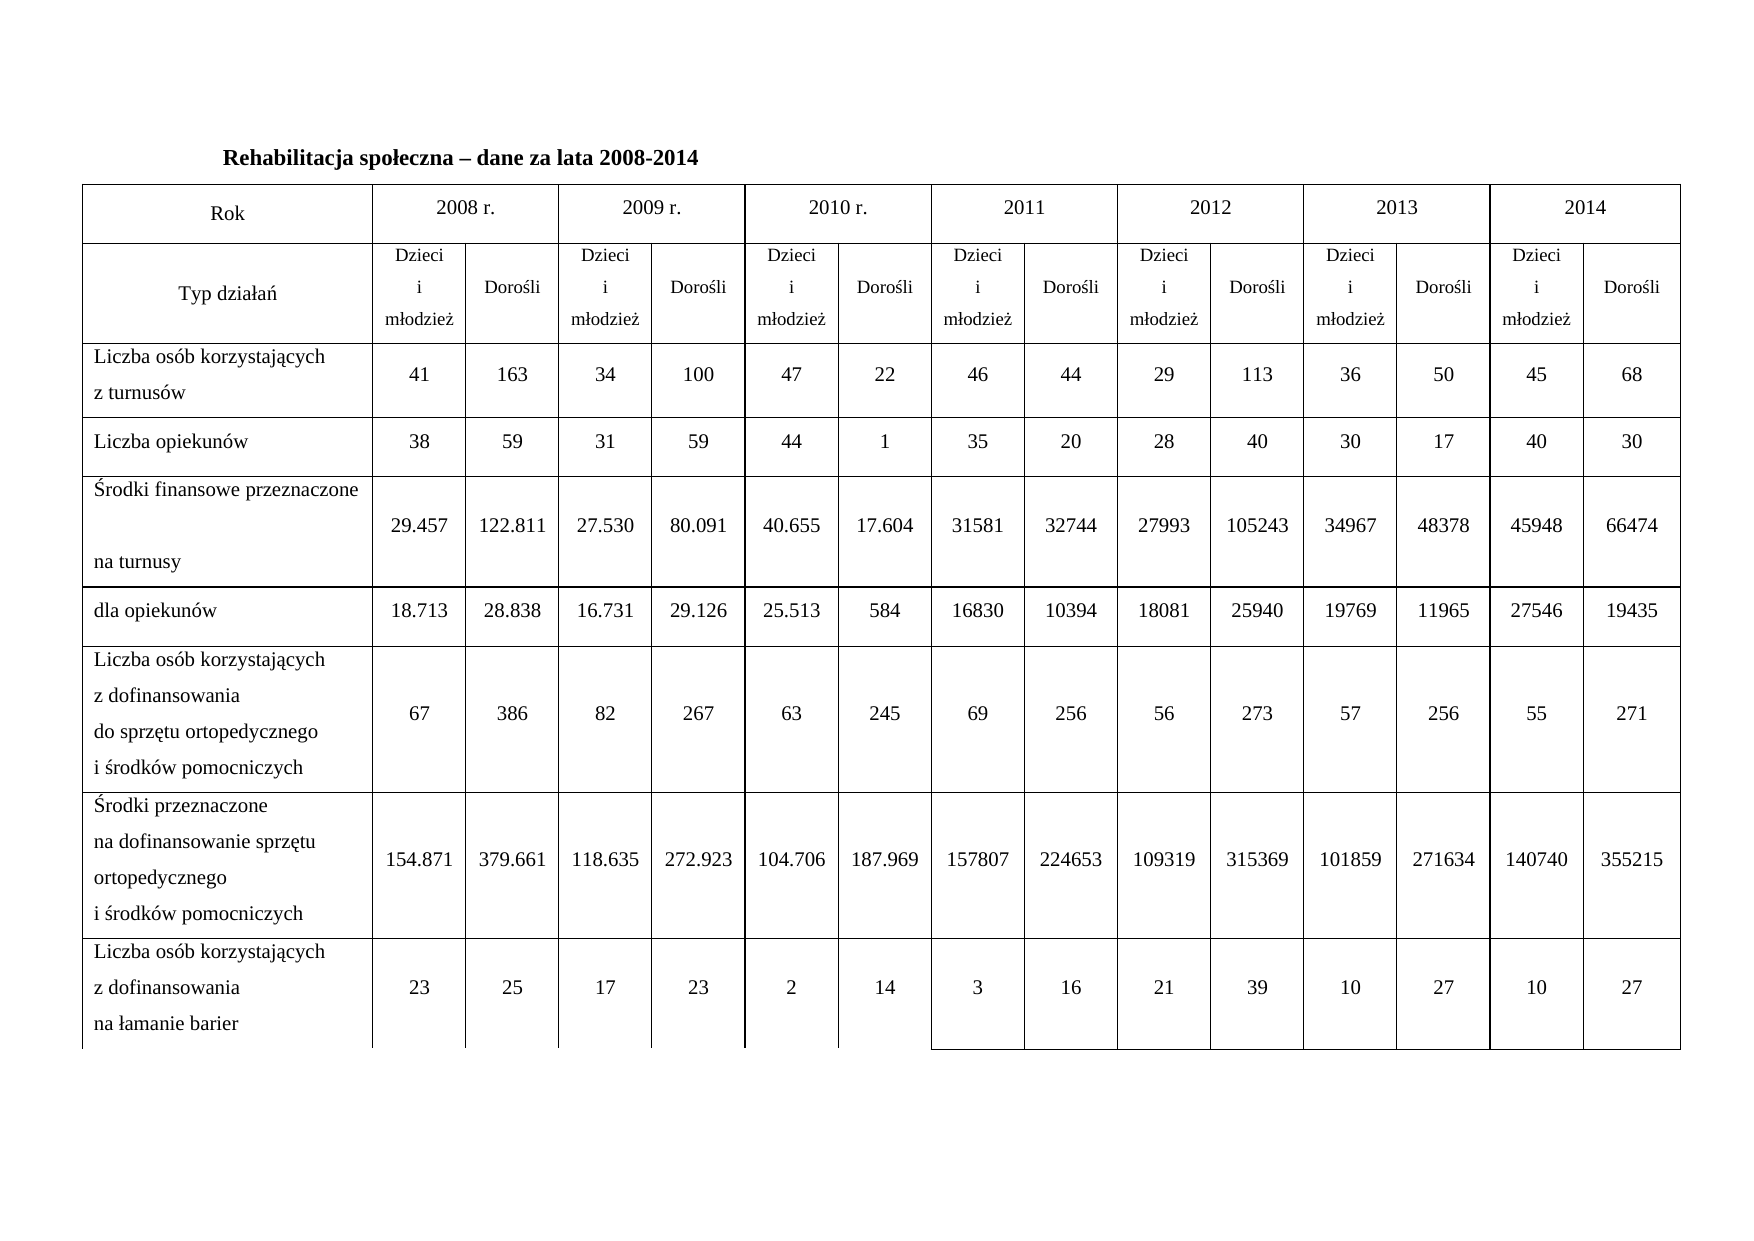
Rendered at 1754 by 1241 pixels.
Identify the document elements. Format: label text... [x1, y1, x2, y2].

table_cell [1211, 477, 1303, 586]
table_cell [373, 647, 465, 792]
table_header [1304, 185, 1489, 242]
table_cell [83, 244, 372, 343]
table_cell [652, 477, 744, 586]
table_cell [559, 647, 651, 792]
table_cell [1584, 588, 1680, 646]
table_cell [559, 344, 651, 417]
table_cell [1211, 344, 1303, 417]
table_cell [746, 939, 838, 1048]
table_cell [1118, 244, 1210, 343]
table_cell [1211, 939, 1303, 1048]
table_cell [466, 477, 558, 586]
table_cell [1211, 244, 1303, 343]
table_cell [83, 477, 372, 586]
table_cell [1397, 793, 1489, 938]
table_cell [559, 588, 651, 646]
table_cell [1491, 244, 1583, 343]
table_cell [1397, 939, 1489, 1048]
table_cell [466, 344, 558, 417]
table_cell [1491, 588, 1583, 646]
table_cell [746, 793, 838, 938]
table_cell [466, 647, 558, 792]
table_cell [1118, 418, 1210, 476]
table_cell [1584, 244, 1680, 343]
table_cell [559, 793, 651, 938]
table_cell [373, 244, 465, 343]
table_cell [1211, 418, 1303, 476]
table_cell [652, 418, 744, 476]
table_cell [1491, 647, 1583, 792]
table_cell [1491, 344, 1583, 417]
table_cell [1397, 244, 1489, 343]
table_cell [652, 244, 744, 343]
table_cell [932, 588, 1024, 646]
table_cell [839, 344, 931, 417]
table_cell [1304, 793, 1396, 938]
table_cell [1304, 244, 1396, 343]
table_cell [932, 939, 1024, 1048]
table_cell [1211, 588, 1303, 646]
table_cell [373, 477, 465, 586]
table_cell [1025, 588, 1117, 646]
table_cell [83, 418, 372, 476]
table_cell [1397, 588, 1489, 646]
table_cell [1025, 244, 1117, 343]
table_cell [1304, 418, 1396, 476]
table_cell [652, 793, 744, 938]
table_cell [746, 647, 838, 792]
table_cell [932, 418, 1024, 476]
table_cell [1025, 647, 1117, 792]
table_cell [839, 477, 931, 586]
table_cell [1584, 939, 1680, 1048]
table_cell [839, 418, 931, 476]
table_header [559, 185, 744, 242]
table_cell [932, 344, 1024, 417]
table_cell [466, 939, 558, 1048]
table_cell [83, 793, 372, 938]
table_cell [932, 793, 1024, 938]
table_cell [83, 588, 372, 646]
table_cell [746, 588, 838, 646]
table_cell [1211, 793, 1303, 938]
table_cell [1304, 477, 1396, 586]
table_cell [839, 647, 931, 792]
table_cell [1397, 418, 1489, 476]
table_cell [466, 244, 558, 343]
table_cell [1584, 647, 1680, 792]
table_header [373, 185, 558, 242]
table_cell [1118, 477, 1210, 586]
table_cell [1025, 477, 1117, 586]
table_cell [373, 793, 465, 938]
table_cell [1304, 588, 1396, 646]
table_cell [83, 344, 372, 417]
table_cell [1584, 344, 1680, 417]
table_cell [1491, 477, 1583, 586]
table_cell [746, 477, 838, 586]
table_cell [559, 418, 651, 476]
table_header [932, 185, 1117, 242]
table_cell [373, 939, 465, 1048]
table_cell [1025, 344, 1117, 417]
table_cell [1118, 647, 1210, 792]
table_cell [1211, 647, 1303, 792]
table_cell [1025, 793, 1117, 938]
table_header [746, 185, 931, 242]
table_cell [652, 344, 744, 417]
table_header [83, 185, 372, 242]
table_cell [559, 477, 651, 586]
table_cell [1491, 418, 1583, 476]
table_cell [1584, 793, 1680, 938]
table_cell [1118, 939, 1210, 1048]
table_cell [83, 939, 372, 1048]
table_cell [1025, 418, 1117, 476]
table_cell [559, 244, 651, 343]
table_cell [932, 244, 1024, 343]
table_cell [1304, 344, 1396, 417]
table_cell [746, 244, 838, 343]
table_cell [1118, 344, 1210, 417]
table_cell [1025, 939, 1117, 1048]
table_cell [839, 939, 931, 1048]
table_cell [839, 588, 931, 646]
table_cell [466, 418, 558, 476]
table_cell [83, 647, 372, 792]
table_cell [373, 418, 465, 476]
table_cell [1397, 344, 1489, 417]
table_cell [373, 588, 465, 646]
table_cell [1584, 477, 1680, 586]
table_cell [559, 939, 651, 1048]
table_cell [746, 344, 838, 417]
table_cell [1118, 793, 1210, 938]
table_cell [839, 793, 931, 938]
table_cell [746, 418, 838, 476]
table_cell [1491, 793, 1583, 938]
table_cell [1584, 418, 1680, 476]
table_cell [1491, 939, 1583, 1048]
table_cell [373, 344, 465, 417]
text Rehabilitacja społeczna – dane za lata 2008-2014 [148, 144, 1606, 170]
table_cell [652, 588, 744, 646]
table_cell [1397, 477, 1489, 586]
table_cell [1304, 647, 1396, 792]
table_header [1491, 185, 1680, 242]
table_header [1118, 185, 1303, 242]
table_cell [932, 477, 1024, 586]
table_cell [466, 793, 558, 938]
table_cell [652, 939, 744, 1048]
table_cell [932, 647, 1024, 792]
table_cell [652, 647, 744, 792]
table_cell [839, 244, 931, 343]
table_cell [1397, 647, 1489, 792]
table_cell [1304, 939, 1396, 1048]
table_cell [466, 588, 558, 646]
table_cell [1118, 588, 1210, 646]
